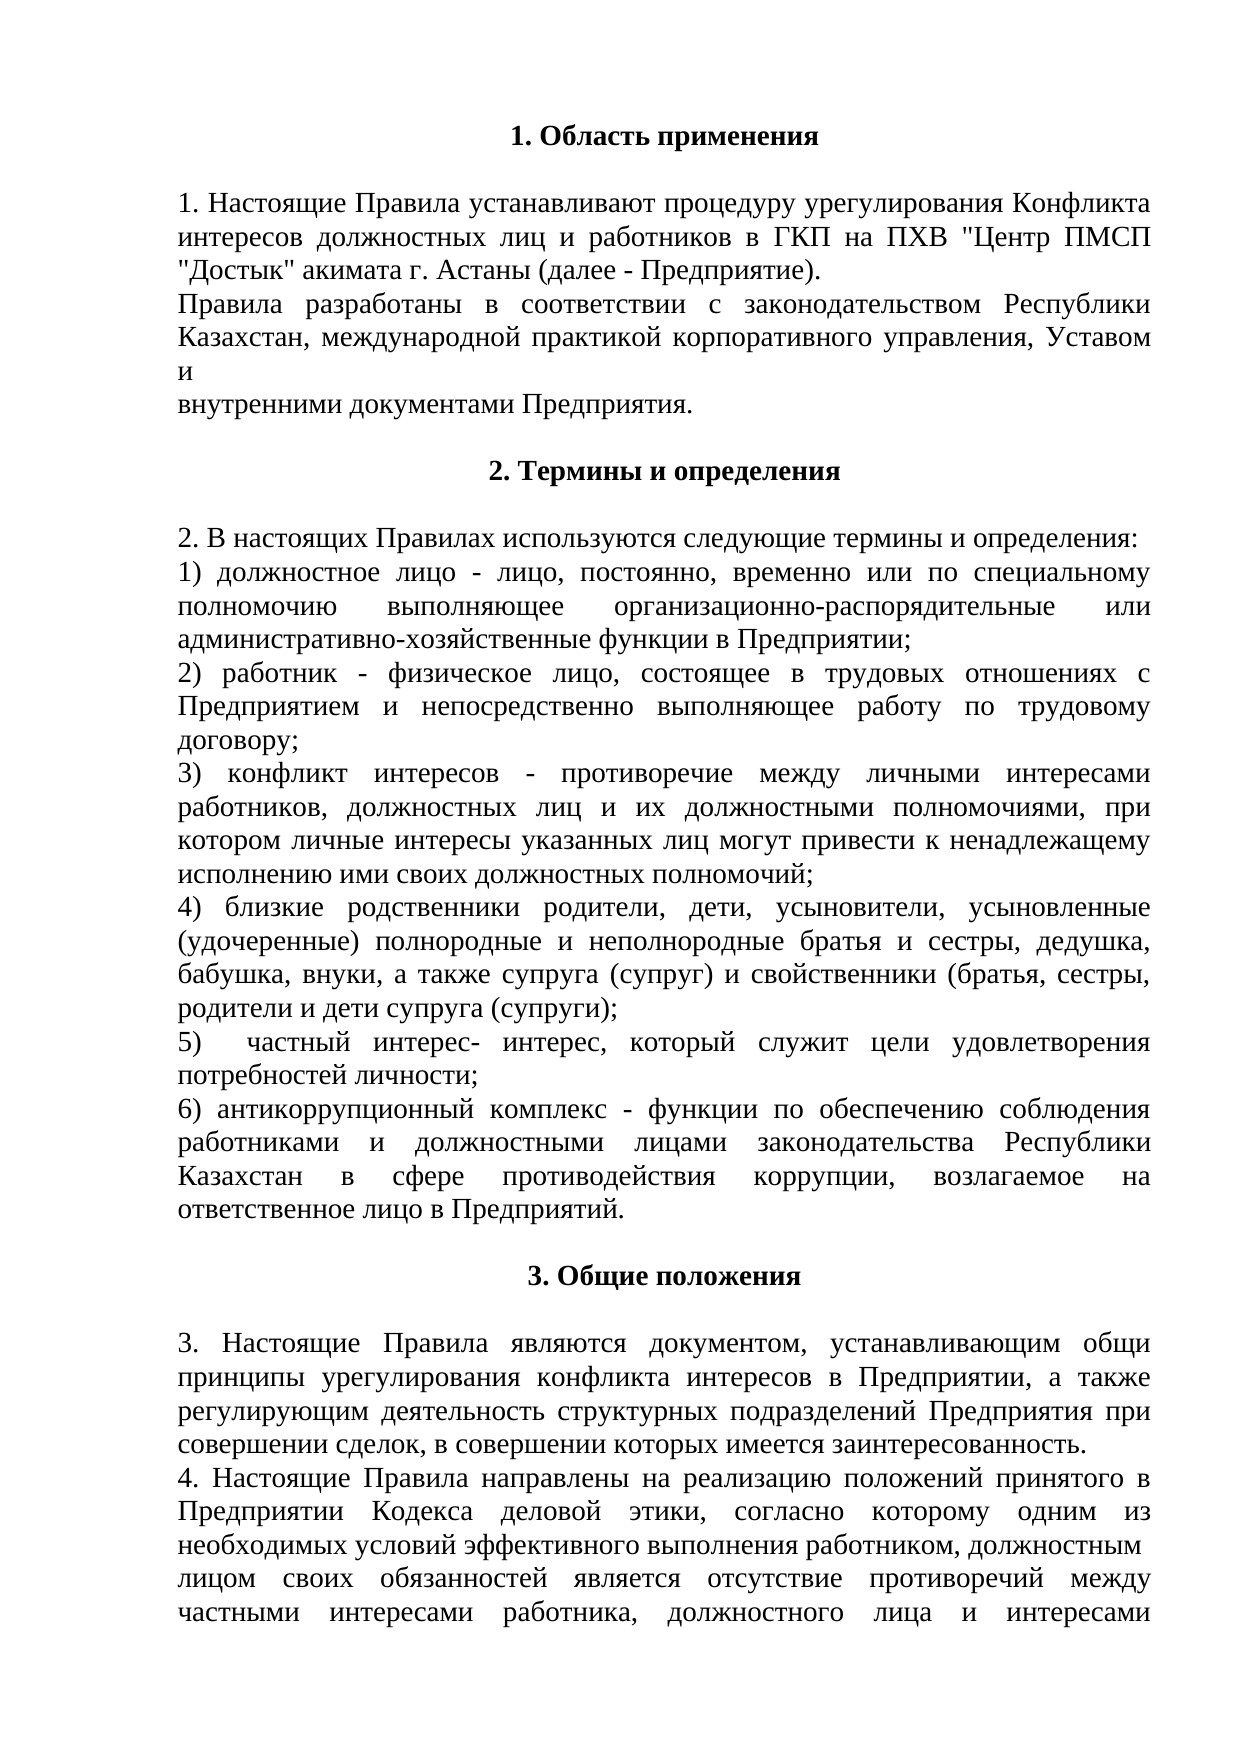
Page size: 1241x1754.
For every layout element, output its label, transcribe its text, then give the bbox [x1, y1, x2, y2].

text 3. Настоящие Правила являются документом, устанавливающим общи принципы урегулирования конфликта интересов в Предприятии, а также регулирующим деятельность структурных подразделений Предприятия при совершении сделок, в совершении которых имеется заинтересованность. [177, 1326, 1152, 1460]
list 1. Область применения [177, 118, 1152, 152]
text 1) должностное лицо - лицо, постоянно, временно или по специальному полномочию выполняющее организационно-распорядительные или административно-хозяйственные функции в Предприятии; [177, 554, 1152, 655]
text 3) конфликт интересов - противоречие между личными интересами работников, должностных лиц и их должностными полномочиями, при котором личные интересы указанных лиц могут привести к ненадлежащему исполнению ими своих должностных полномочий; [177, 755, 1152, 889]
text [177, 1560, 1152, 1627]
text 3. Общие положения [177, 1258, 1152, 1292]
text 4) близкие родственники родители, дети, усыновители, усыновленные (удочеренные) полнородные и неполнородные братья и сестры, дедушка, бабушка, внуки, а также супруга (супруг) и свойственники (братья, сестры, родители и дети супруга (супруги); [177, 889, 1152, 1024]
text Правила разработаны в соответствии с законодательством Республики Казахстан, международной практикой корпоративного управления, Уставом и [177, 286, 1152, 386]
text 2) работник - физическое лицо, состоящее в трудовых отношениях с Предприятием и непосредственно выполняющее работу по трудовому договору; [177, 655, 1152, 755]
text 1. Настоящие Правила устанавливают процедуру урегулирования Конфликта интересов должностных лиц и работников в ГКП на ПХВ "Центр ПМСП "Достык" акимата г. Астаны (далее - Предприятие). [177, 185, 1152, 286]
text 6) антикоррупционный комплекс - функции по обеспечению соблюдения работниками и должностными лицами законодательства Республики Казахстан в сфере противодействия коррупции, возлагаемое на ответственное лицо в Предприятий. [177, 1091, 1152, 1225]
text 2. Термины и определения [177, 453, 1152, 487]
text 5) частный интерес- интерес, который служит цели удовлетворения потребностей личности; [177, 1024, 1152, 1091]
text 2. В настоящих Правилах используются следующие термины и определения: [177, 521, 1152, 554]
text 4. Настоящие Правила направлены на реализацию положений принятого в Предприятии Кодекса деловой этики, согласно которому одним из необходимых условий эффективного выполнения работником, должностным [177, 1460, 1152, 1560]
text внутренними документами Предприятия. [177, 386, 1152, 420]
